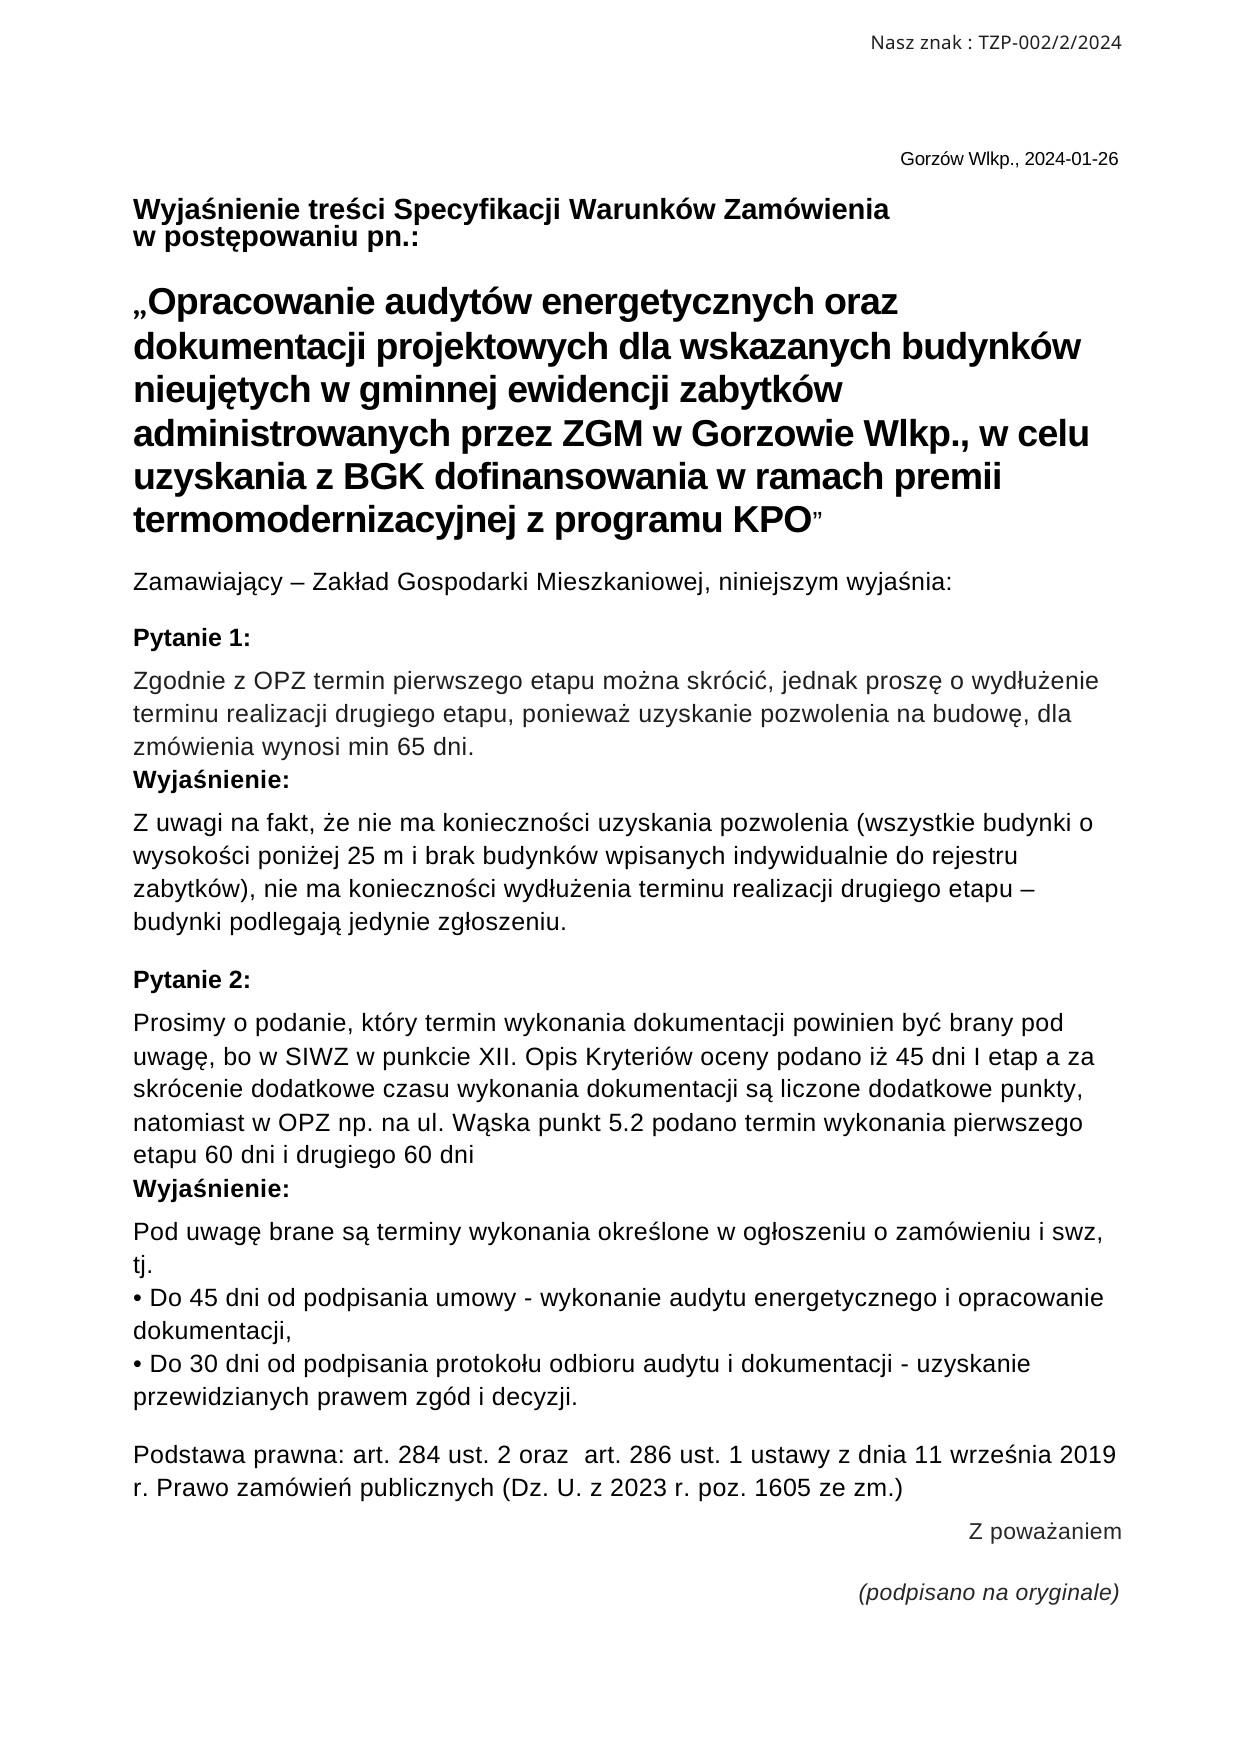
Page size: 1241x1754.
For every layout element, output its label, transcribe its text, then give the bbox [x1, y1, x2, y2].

text Z poważaniem [797, 1518, 1122, 1545]
text Gorzów Wlkp., 2024-01-26 [133, 144, 1119, 171]
text Z uwagi na fakt, że nie ma konieczności uzyskania pozwolenia (wszystkie budynki o wysokości poniżej 25 m i brak budynków wpisanych indywidualnie do rejestru zabytków), nie ma konieczności wydłużenia terminu realizacji drugiego etapu – budynki podlegają jedynie zgłoszeniu. [133, 808, 1122, 936]
text • Do 45 dni od podpisania umowy - wykonanie audytu energetycznego i opracowanie dokumentacji, [133, 1283, 1122, 1344]
text Pytanie 1: [133, 623, 1122, 652]
text Prosimy o podanie, który termin wykonania dokumentacji powinien być brany pod uwagę, bo w SIWZ w punkcie XII. Opis Kryteriów oceny podano iż 45 dni I etap a za skrócenie dodatkowe czasu wykonania dokumentacji są liczone dodatkowe punkty, natomiast w OPZ np. na ul. Wąska punkt 5.2 podano termin wykonania pierwszego etapu 60 dni i drugiego 60 dni [133, 1008, 1122, 1169]
text Pod uwagę brane są terminy wykonania określone w ogłoszeniu o zamówieniu i swz, tj. [133, 1217, 1122, 1278]
text Zgodnie z OPZ termin pierwszego etapu można skrócić, jednak proszę o wydłużenie terminu realizacji drugiego etapu, ponieważ uzyskanie pozwolenia na budowę, dla zmówienia wynosi min 65 dni. [133, 666, 1122, 761]
text Pytanie 2: [133, 965, 1122, 994]
text • Do 30 dni od podpisania protokołu odbioru audytu i dokumentacji - uzyskanie przewidzianych prawem zgód i decyzji. [133, 1349, 1122, 1411]
text Wyjaśnienie treści Specyfikacji Warunków Zamówienia w postępowaniu pn.: [133, 198, 1119, 252]
text Wyjaśnienie: [133, 1173, 1122, 1202]
text (podpisano na oryginale) [797, 1579, 1122, 1605]
text Zamawiający – Zakład Gospodarki Mieszkaniowej, niniejszym wyjaśnia: [133, 567, 1122, 596]
text Wyjaśnienie: [133, 765, 1122, 794]
title „Opracowanie audytów energetycznych oraz dokumentacji projektowych dla wskazanych budynków nieujętych w gminnej ewidencji zabytków administrowanych przez ZGM w Gorzowie Wlkp., w celu uzyskania z BGK dofinansowania w ramach premii termomodernizacyjnej z programu KPO” [133, 279, 1122, 540]
text Podstawa prawna: art. 284 ust. 2 oraz art. 286 ust. 1 ustawy z dnia 11 września 2019 r. Prawo zamówień publicznych (Dz. U. z 2023 r. poz. 1605 ze zm.) [133, 1440, 1122, 1502]
